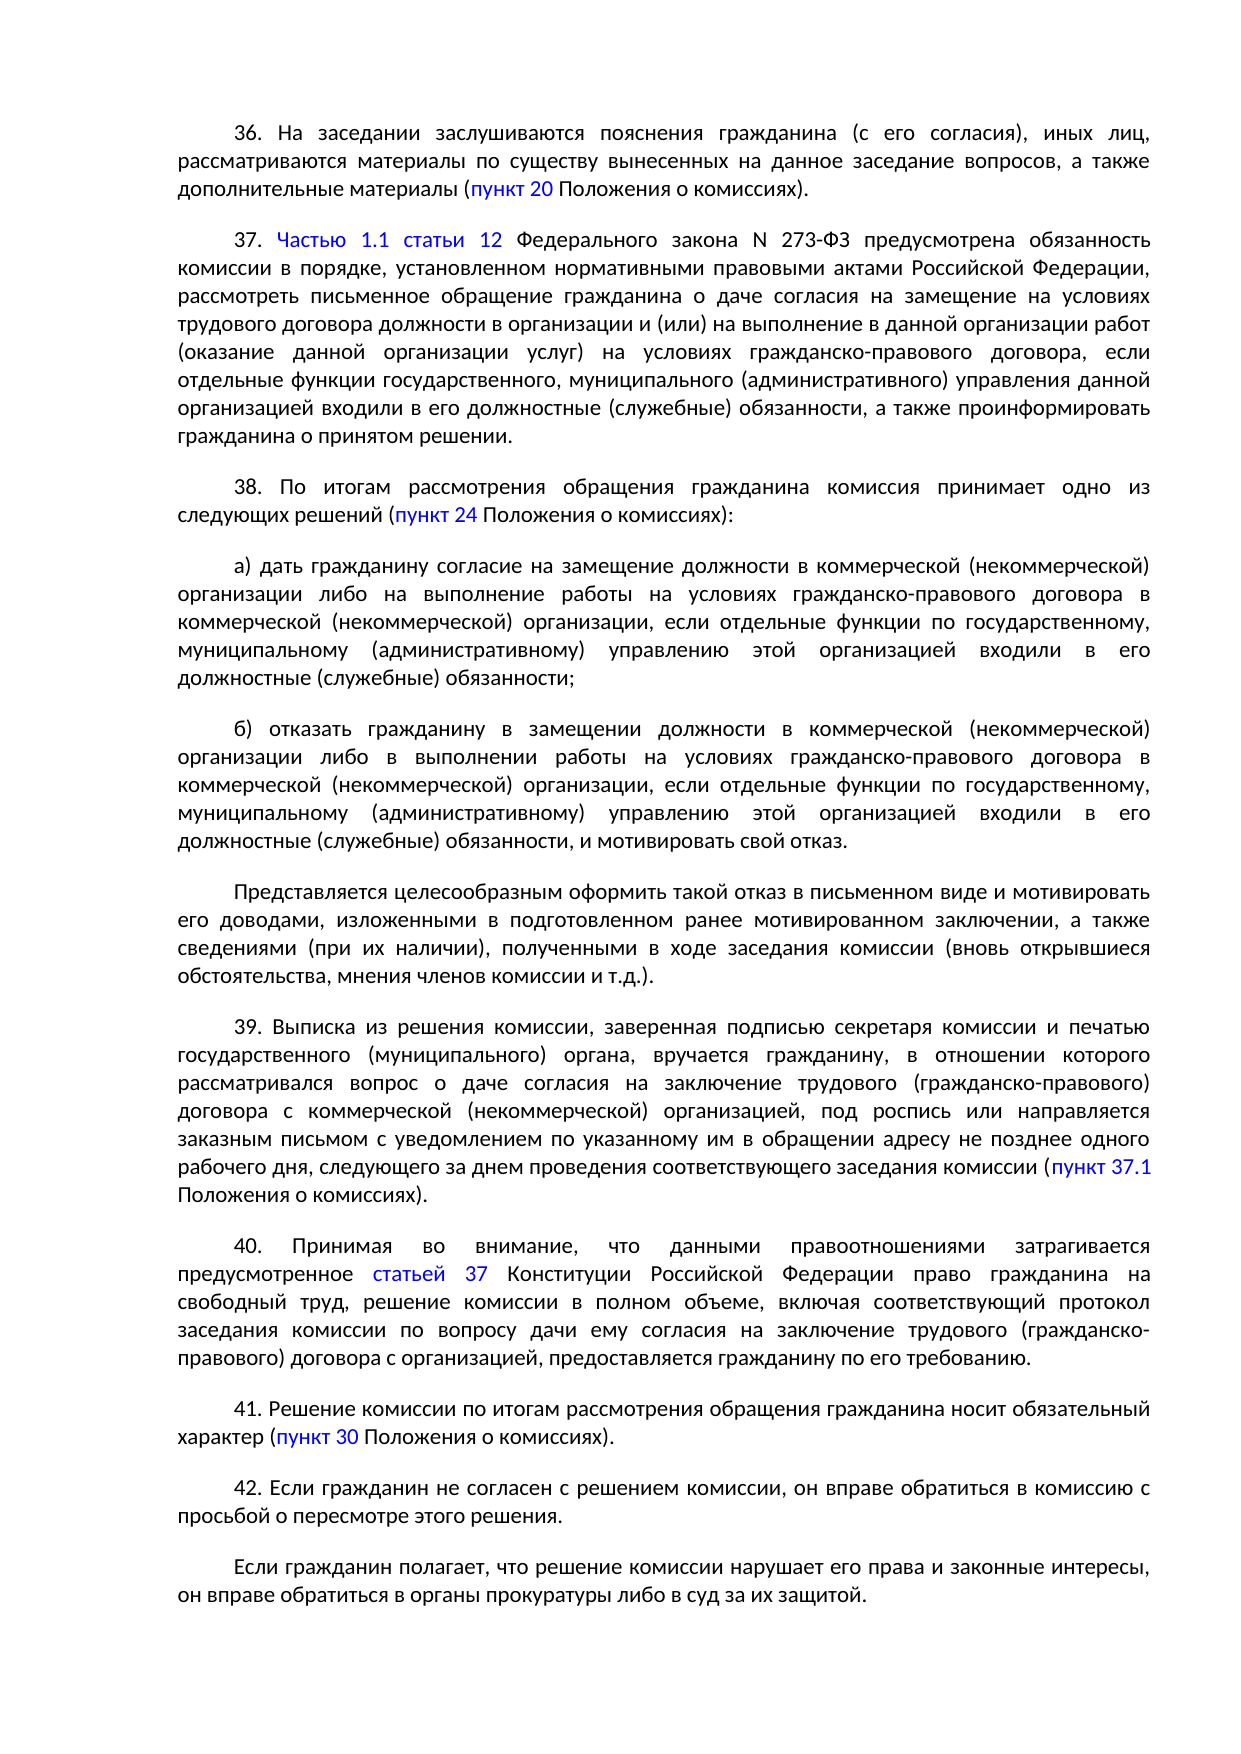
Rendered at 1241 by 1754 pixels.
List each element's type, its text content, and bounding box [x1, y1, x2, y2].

text 41. Решение комиссии по итогам рассмотрения обращения гражданина носит обязательный характер (пункт 30 Положения о комиссиях). [177, 1394, 1152, 1450]
text 40. Принимая во внимание, что данными правоотношениями затрагивается предусмотренное статьей 37 Конституции Российской Федерации право гражданина на свободный труд, решение комиссии в полном объеме, включая соответствующий протокол заседания комиссии по вопросу дачи ему согласия на заключение трудового (гражданско-правового) договора с организацией, предоставляется гражданину по его требованию. [177, 1231, 1152, 1371]
text 39. Выписка из решения комиссии, заверенная подписью секретаря комиссии и печатью государственного (муниципального) органа, вручается гражданину, в отношении которого рассматривался вопрос о даче согласия на заключение трудового (гражданско-правового) договора с коммерческой (некоммерческой) организацией, под роспись или направляется заказным письмом с уведомлением по указанному им в обращении адресу не позднее одного рабочего дня, следующего за днем проведения соответствующего заседания комиссии (пункт 37.1 Положения о комиссиях). [177, 1012, 1152, 1208]
text а) дать гражданину согласие на замещение должности в коммерческой (некоммерческой) организации либо на выполнение работы на условиях гражданско-правового договора в коммерческой (некоммерческой) организации, если отдельные функции по государственному, муниципальному (административному) управлению этой организацией входили в его должностные (служебные) обязанности; [177, 551, 1152, 691]
text б) отказать гражданину в замещении должности в коммерческой (некоммерческой) организации либо в выполнении работы на условиях гражданско-правового договора в коммерческой (некоммерческой) организации, если отдельные функции по государственному, муниципальному (административному) управлению этой организацией входили в его должностные (служебные) обязанности, и мотивировать свой отказ. [177, 714, 1152, 854]
text 37. Частью 1.1 статьи 12 Федерального закона N 273-ФЗ предусмотрена обязанность комиссии в порядке, установленном нормативными правовыми актами Российской Федерации, рассмотреть письменное обращение гражданина о даче согласия на замещение на условиях трудового договора должности в организации и (или) на выполнение в данной организации работ (оказание данной организации услуг) на условиях гражданско-правового договора, если отдельные функции государственного, муниципального (административного) управления данной организацией входили в его должностные (служебные) обязанности, а также проинформировать гражданина о принятом решении. [177, 225, 1152, 449]
text 36. На заседании заслушиваются пояснения гражданина (с его согласия), иных лиц, рассматриваются материалы по существу вынесенных на данное заседание вопросов, а также дополнительные материалы (пункт 20 Положения о комиссиях). [177, 118, 1152, 202]
text Представляется целесообразным оформить такой отказ в письменном виде и мотивировать его доводами, изложенными в подготовленном ранее мотивированном заключении, а также сведениями (при их наличии), полученными в ходе заседания комиссии (вновь открывшиеся обстоятельства, мнения членов комиссии и т.д.). [177, 877, 1152, 989]
text 38. По итогам рассмотрения обращения гражданина комиссия принимает одно из следующих решений (пункт 24 Положения о комиссиях): [177, 472, 1152, 528]
text 42. Если гражданин не согласен с решением комиссии, он вправе обратиться в комиссию с просьбой о пересмотре этого решения. [177, 1473, 1152, 1529]
text Если гражданин полагает, что решение комиссии нарушает его права и законные интересы, он вправе обратиться в органы прокуратуры либо в суд за их защитой. [177, 1552, 1152, 1608]
